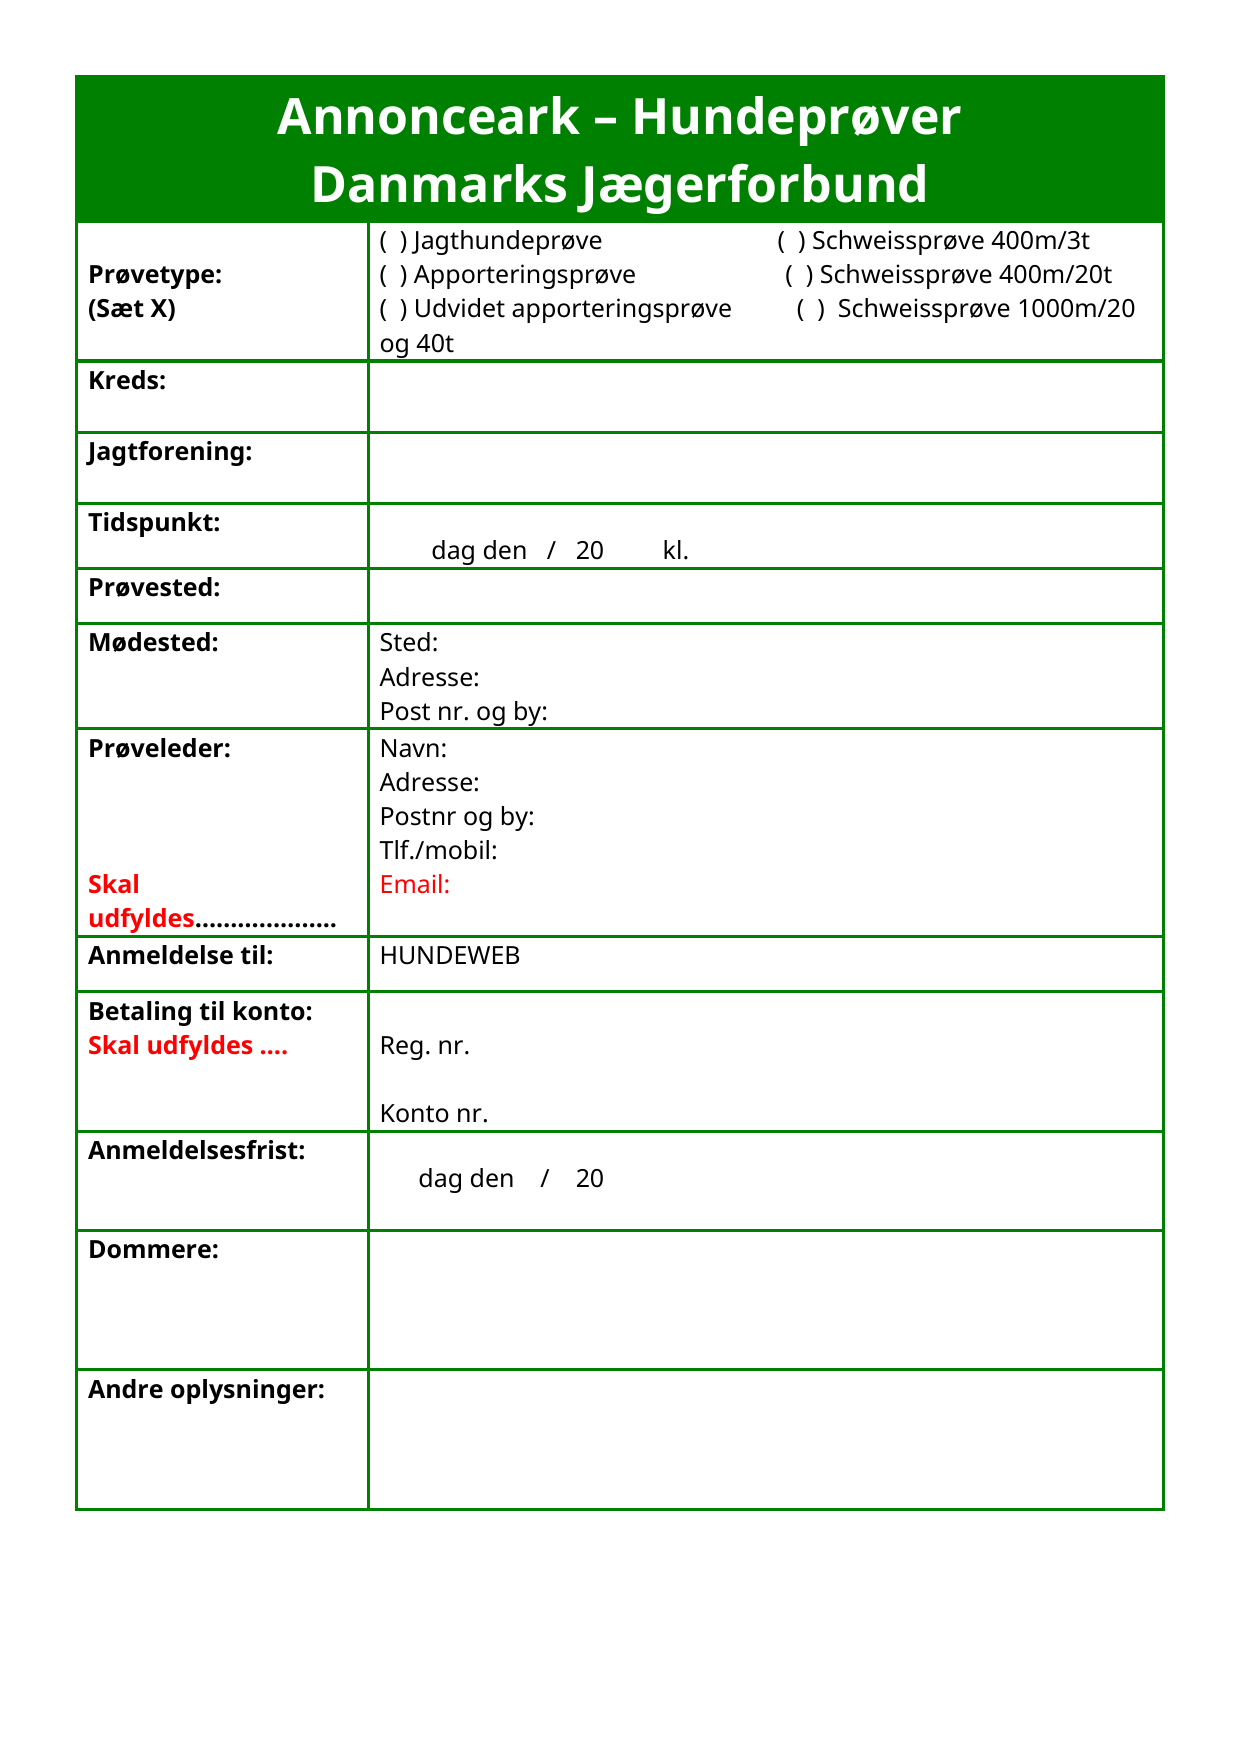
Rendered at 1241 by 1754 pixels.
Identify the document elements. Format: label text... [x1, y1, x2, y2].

table_cell dag den / 20 kl. [370, 505, 1162, 567]
table_cell Jagtforening: [78, 434, 367, 502]
table_cell Mødested: [78, 625, 367, 727]
table_cell HUNDEWEB [370, 938, 1162, 990]
table_cell Anmeldelsesfrist: [78, 1133, 367, 1229]
table_cell [370, 434, 1162, 502]
table_cell [370, 363, 1162, 431]
table_cell Prøveleder: Skal udfyldes……………….. [78, 730, 367, 935]
table_cell Andre oplysninger: [78, 1371, 367, 1508]
table_cell ( ) Jagthundeprøve ( ) Schweissprøve 400m/3t ( ) Apporteringsprøve ( ) Schweissprøve 400m/20t ( ) Udvidet apporteringsprøve ( ) Schweissprøve 1000m/20 og 40t [370, 223, 1162, 359]
table_header Annonceark – Hundeprøver Danmarks Jægerforbund [78, 78, 1162, 220]
table_cell dag den / 20 [370, 1133, 1162, 1229]
table_cell Anmeldelse til: [78, 938, 367, 990]
table_cell Tidspunkt: [78, 505, 367, 567]
table_cell Navn: Adresse: Postnr og by: Tlf./mobil: Email: [370, 730, 1162, 935]
table_cell Dommere: [78, 1232, 367, 1368]
table_cell Kreds: [78, 363, 367, 431]
table_cell Reg. nr. Konto nr. [370, 993, 1162, 1129]
table_cell Prøvetype: (Sæt X) [78, 223, 367, 359]
table_cell [370, 1371, 1162, 1508]
table_cell [370, 570, 1162, 622]
table_cell Betaling til konto: Skal udfyldes …. [78, 993, 367, 1129]
table_cell Sted: Adresse: Post nr. og by: [370, 625, 1162, 727]
table_cell [370, 1232, 1162, 1368]
table_cell Prøvested: [78, 570, 367, 622]
